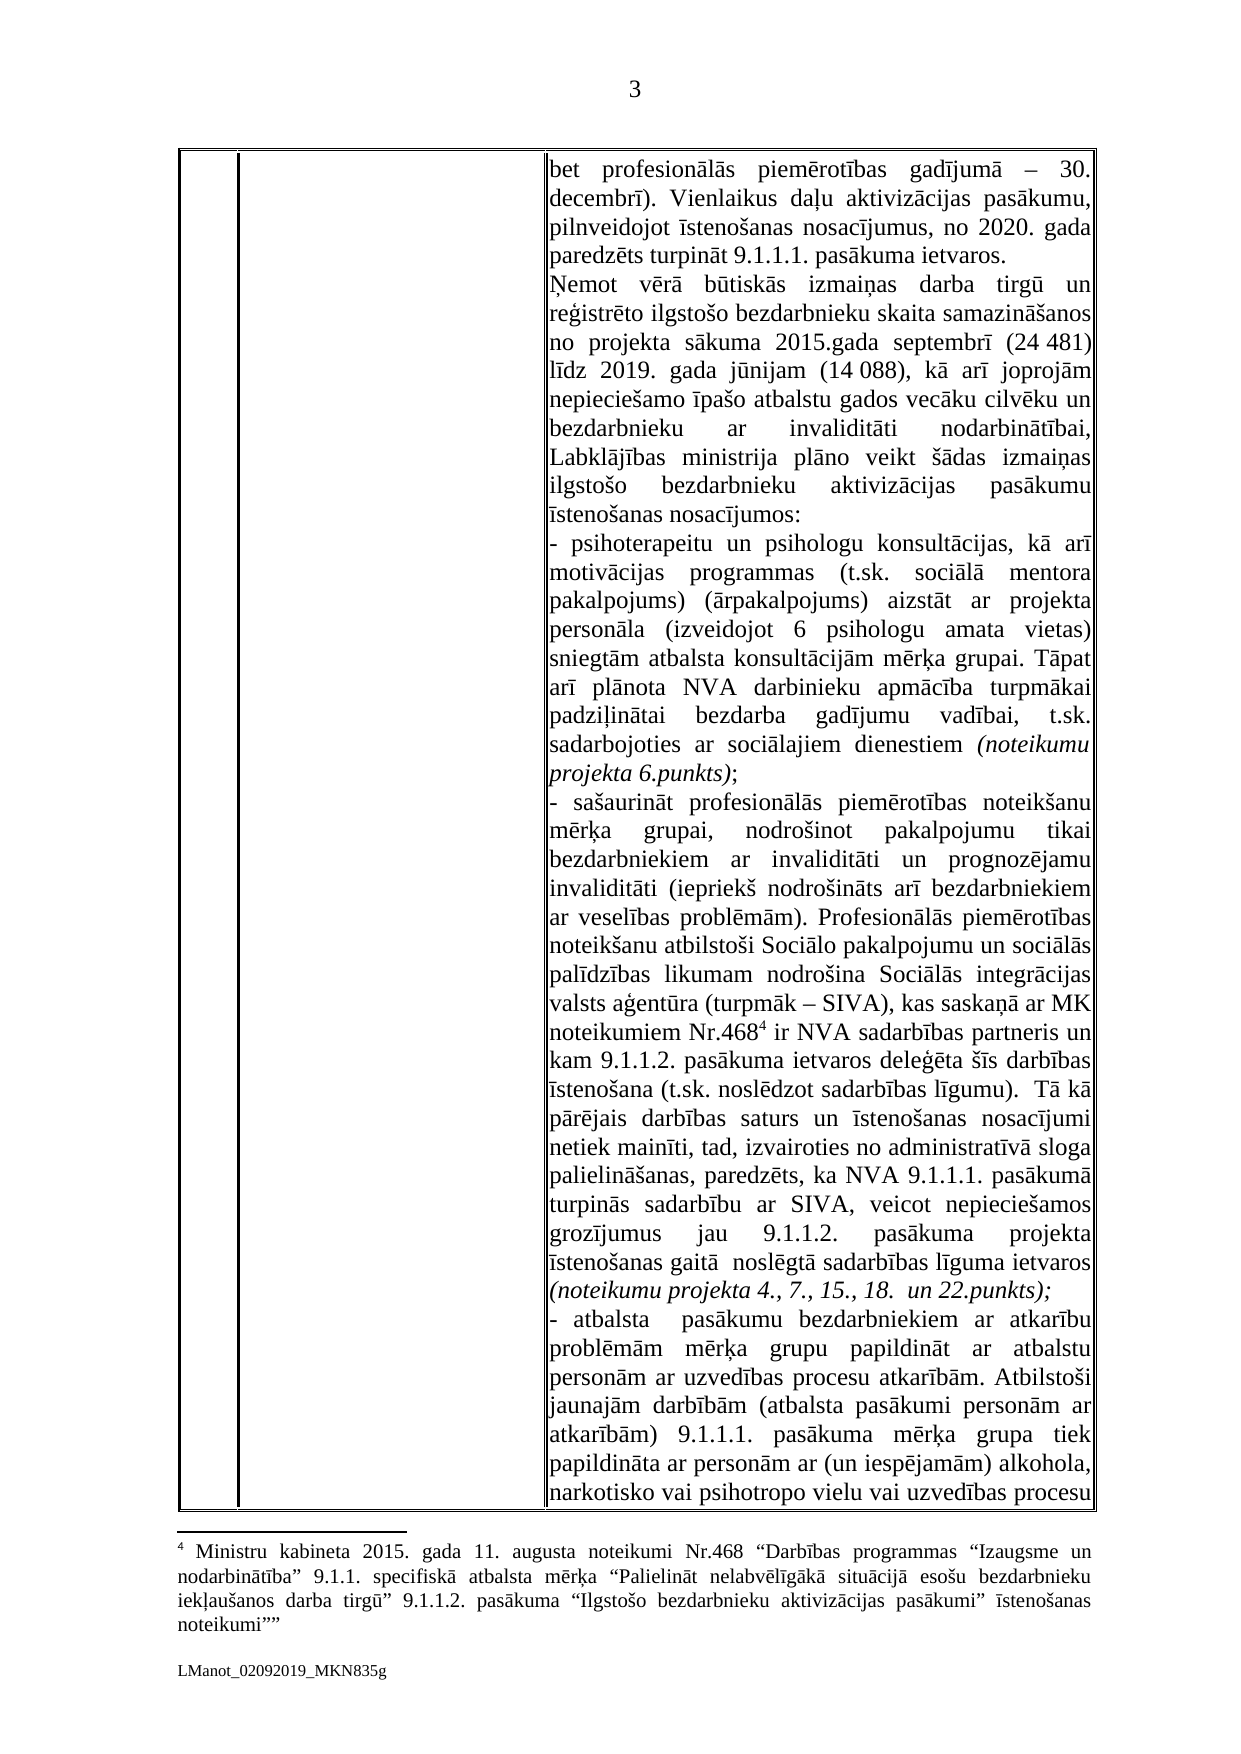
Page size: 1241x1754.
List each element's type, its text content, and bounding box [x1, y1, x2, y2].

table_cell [546, 151, 1093, 1508]
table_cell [238, 149, 546, 1508]
table_cell 2. [180, 149, 238, 1508]
